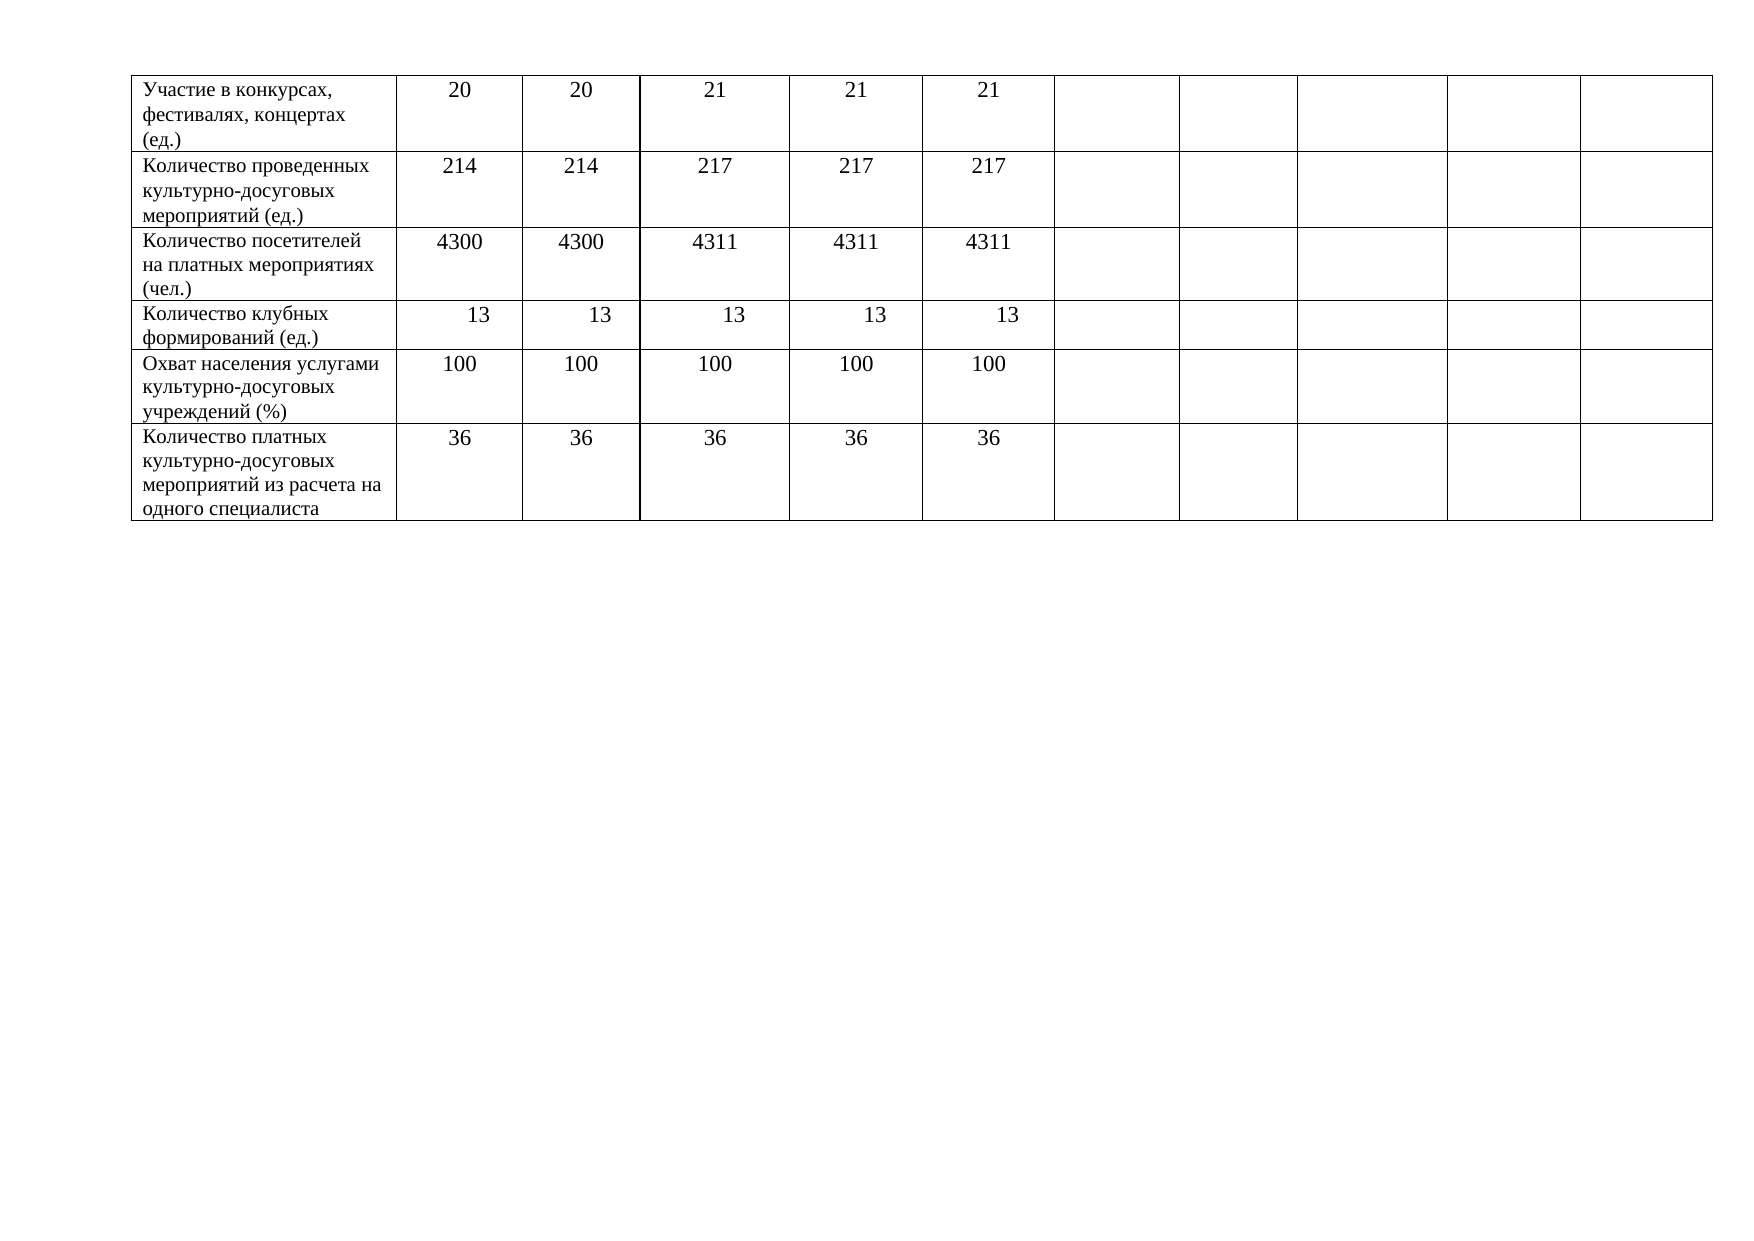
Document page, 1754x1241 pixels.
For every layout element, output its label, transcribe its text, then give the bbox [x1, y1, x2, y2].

table_cell 4300 [523, 228, 639, 300]
table_cell [1180, 424, 1297, 520]
table_cell 13 [397, 301, 522, 349]
table_cell 214 [397, 152, 522, 227]
table_cell [1581, 76, 1712, 151]
table_cell 217 [790, 152, 922, 227]
table_cell 13 [790, 301, 922, 349]
table_cell 217 [923, 152, 1054, 227]
table_cell [1055, 228, 1179, 300]
table_cell [1581, 424, 1712, 520]
table_cell [1581, 152, 1712, 227]
table_cell [1180, 76, 1297, 151]
table_cell 36 [790, 424, 922, 520]
table_cell 21 [923, 76, 1054, 151]
table_cell 36 [397, 424, 522, 520]
table_cell 4311 [641, 228, 789, 300]
table_cell 21 [641, 76, 789, 151]
table_cell 100 [397, 350, 522, 423]
table_cell [1055, 301, 1179, 349]
table_cell Количество проведенных культурно-досуговых мероприятий (ед.) [132, 152, 396, 227]
table_cell 100 [523, 350, 639, 423]
table_cell [1448, 350, 1580, 423]
table_cell [1581, 350, 1712, 423]
table_cell [1055, 350, 1179, 423]
table_cell Количество посетителей на платных мероприятиях (чел.) [132, 228, 396, 300]
table_cell [1298, 152, 1447, 227]
table_cell [1055, 152, 1179, 227]
table_cell [1448, 301, 1580, 349]
table_cell [1055, 424, 1179, 520]
table_cell 217 [641, 152, 789, 227]
table_cell [1448, 228, 1580, 300]
table_cell [1581, 228, 1712, 300]
table_cell 13 [523, 301, 639, 349]
table_cell [1448, 76, 1580, 151]
table_cell Охват населения услугами культурно-досуговых учреждений (%) [132, 350, 396, 423]
table_cell [1298, 228, 1447, 300]
table_cell [1298, 350, 1447, 423]
table_cell [1180, 228, 1297, 300]
table_cell 4311 [923, 228, 1054, 300]
table_cell 4300 [397, 228, 522, 300]
table_cell 21 [790, 76, 922, 151]
table_cell Количество платных культурно-досуговых мероприятий из расчета на одного специалиста [132, 424, 396, 520]
table_cell [1448, 424, 1580, 520]
table_cell [1180, 301, 1297, 349]
table_cell 20 [397, 76, 522, 151]
table_cell [1298, 301, 1447, 349]
table_cell 13 [641, 301, 789, 349]
table_cell 36 [641, 424, 789, 520]
table_cell [1180, 152, 1297, 227]
table_cell 36 [923, 424, 1054, 520]
table_cell 36 [523, 424, 639, 520]
table_cell 13 [923, 301, 1054, 349]
table_cell Участие в конкурсах, фестивалях, концертах (ед.) [132, 76, 396, 151]
table_cell Количество клубных формирований (ед.) [132, 301, 396, 349]
table_cell 100 [790, 350, 922, 423]
table_cell [1581, 301, 1712, 349]
table_cell 214 [523, 152, 639, 227]
table_cell 100 [923, 350, 1054, 423]
table_cell [1298, 76, 1447, 151]
table_cell 100 [641, 350, 789, 423]
table_cell [1180, 350, 1297, 423]
table_cell [1298, 424, 1447, 520]
table_cell 4311 [790, 228, 922, 300]
table_cell [1448, 152, 1580, 227]
table_cell 20 [523, 76, 639, 151]
table_cell [1055, 76, 1179, 151]
